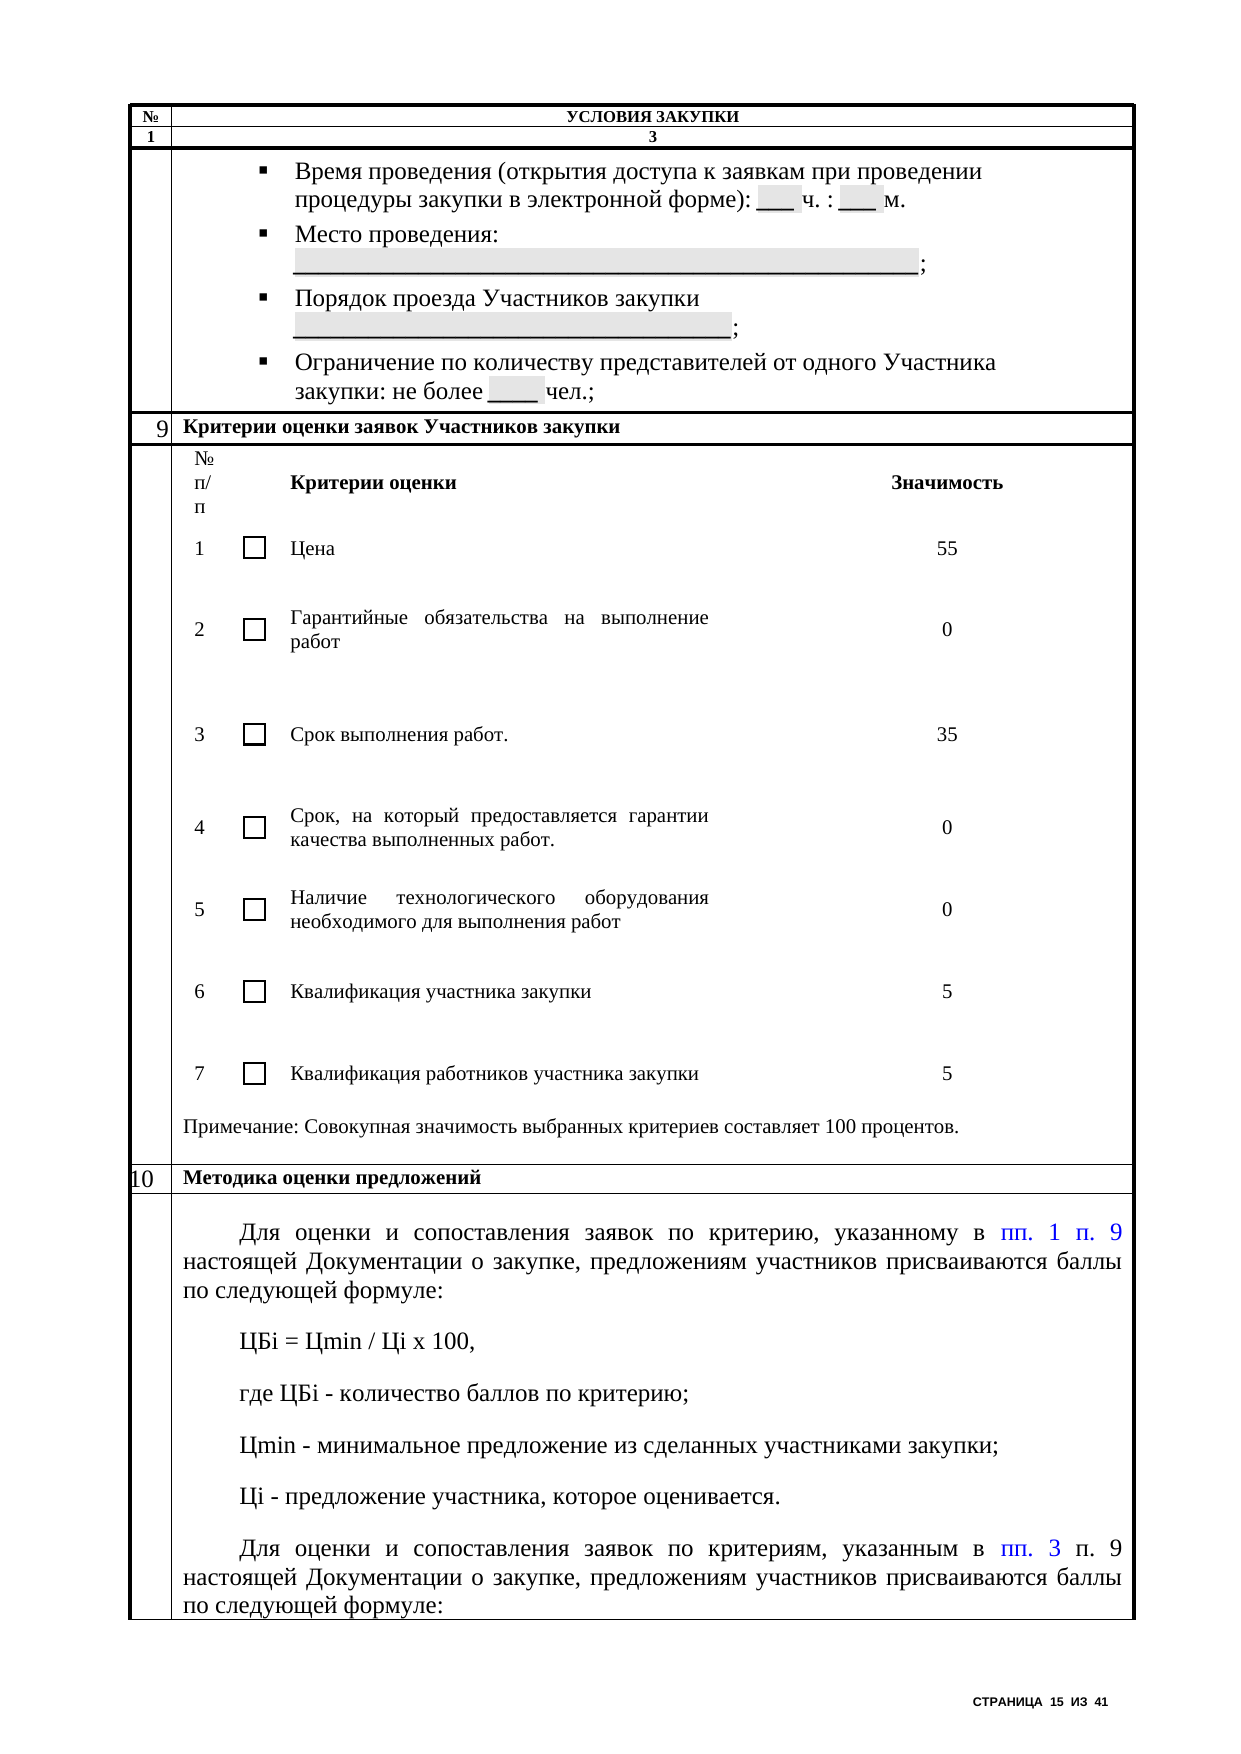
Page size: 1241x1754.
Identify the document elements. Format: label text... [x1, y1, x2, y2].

table_cell 10 [132, 1165, 171, 1193]
table_header УСЛОВИЯ ЗАКУПКИ [172, 107, 1132, 126]
table_cell Примечание: Совокупная значимость выбранных критериев составляет 100 процентов. [172, 446, 1132, 1163]
table_cell [132, 150, 171, 411]
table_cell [172, 1194, 1132, 1619]
table_cell Критерии оценки заявок Участников закупки [172, 414, 1132, 443]
table_cell [132, 1194, 171, 1619]
table_cell 1 [132, 127, 171, 146]
table_cell 9 [132, 414, 171, 443]
table_cell 3 [172, 127, 1132, 146]
table_header № [132, 107, 171, 126]
table_cell [132, 446, 171, 1163]
table_cell Методика оценки предложений [172, 1165, 1132, 1193]
table_cell [172, 150, 1132, 411]
